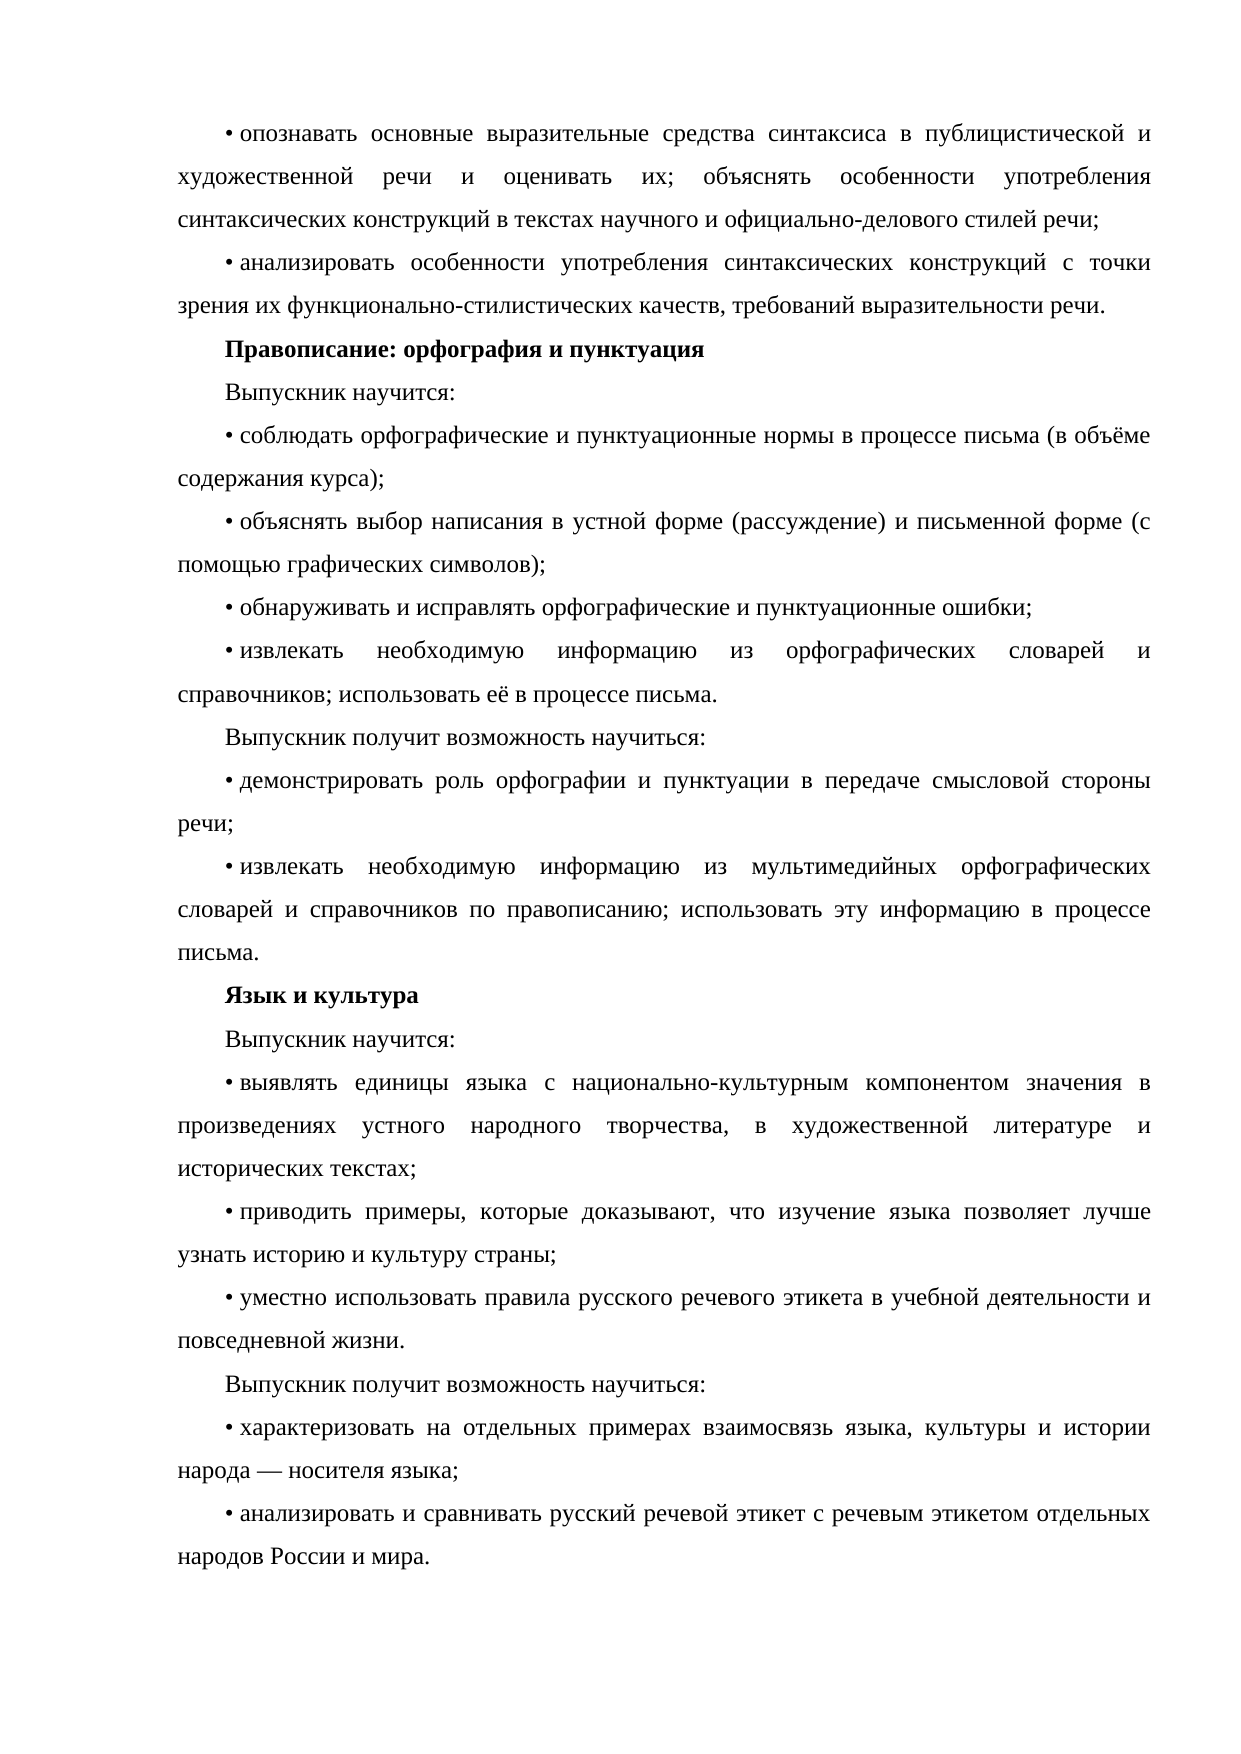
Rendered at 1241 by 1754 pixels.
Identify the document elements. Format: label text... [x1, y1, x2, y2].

text • выявлять единицы языка с национально-культурным компонентом значения в произведениях устного народного творчества, в художественной литературе и исторических текстах; [177, 1067, 1152, 1182]
text • приводить примеры, которые доказывают, что изучение языка позволяет лучше узнать историю и культуру страны; [177, 1196, 1152, 1268]
text • демонстрировать роль орфографии и пунктуации в передаче смысловой стороны речи; [177, 765, 1152, 837]
text • опознавать основные выразительные средства синтаксиса в публицистической и художественной речи и оценивать их; объяснять особенности употребления синтаксических конструкций в текстах научного и официально-делового стилей речи; [177, 118, 1152, 233]
text Правописание: орфография и пунктуация [177, 334, 1152, 362]
text • анализировать особенности употребления синтаксических конструкций с точки зрения их функционально-стилистических качеств, требований выразительности речи. [177, 247, 1152, 319]
text Выпускник научится: [177, 377, 1152, 406]
text • обнаруживать и исправлять орфографические и пунктуационные ошибки; [177, 592, 1152, 621]
text • соблюдать орфографические и пунктуационные нормы в процессе письма (в объёме содержания курса); [177, 420, 1152, 492]
text • уместно использовать правила русского речевого этикета в учебной деятельности и повседневной жизни. [177, 1282, 1152, 1354]
text • характеризовать на отдельных примерах взаимосвязь языка, культуры и истории народа — носителя языка; [177, 1412, 1152, 1484]
text Язык и культура [177, 981, 1152, 1009]
text Выпускник получит возможность научиться: [177, 722, 1152, 751]
text Выпускник получит возможность научиться: [177, 1369, 1152, 1397]
text • объяснять выбор написания в устной форме (рассуждение) и письменной форме (с помощью графических символов); [177, 506, 1152, 578]
text • извлекать необходимую информацию из орфографических словарей и справочников; использовать её в процессе письма. [177, 636, 1152, 707]
text • извлекать необходимую информацию из мультимедийных орфографических словарей и справочников по правописанию; использовать эту информацию в процессе письма. [177, 851, 1152, 966]
text • анализировать и сравнивать русский речевой этикет с речевым этикетом отдельных народов России и мира. [177, 1498, 1152, 1570]
text Выпускник научится: [177, 1024, 1152, 1052]
